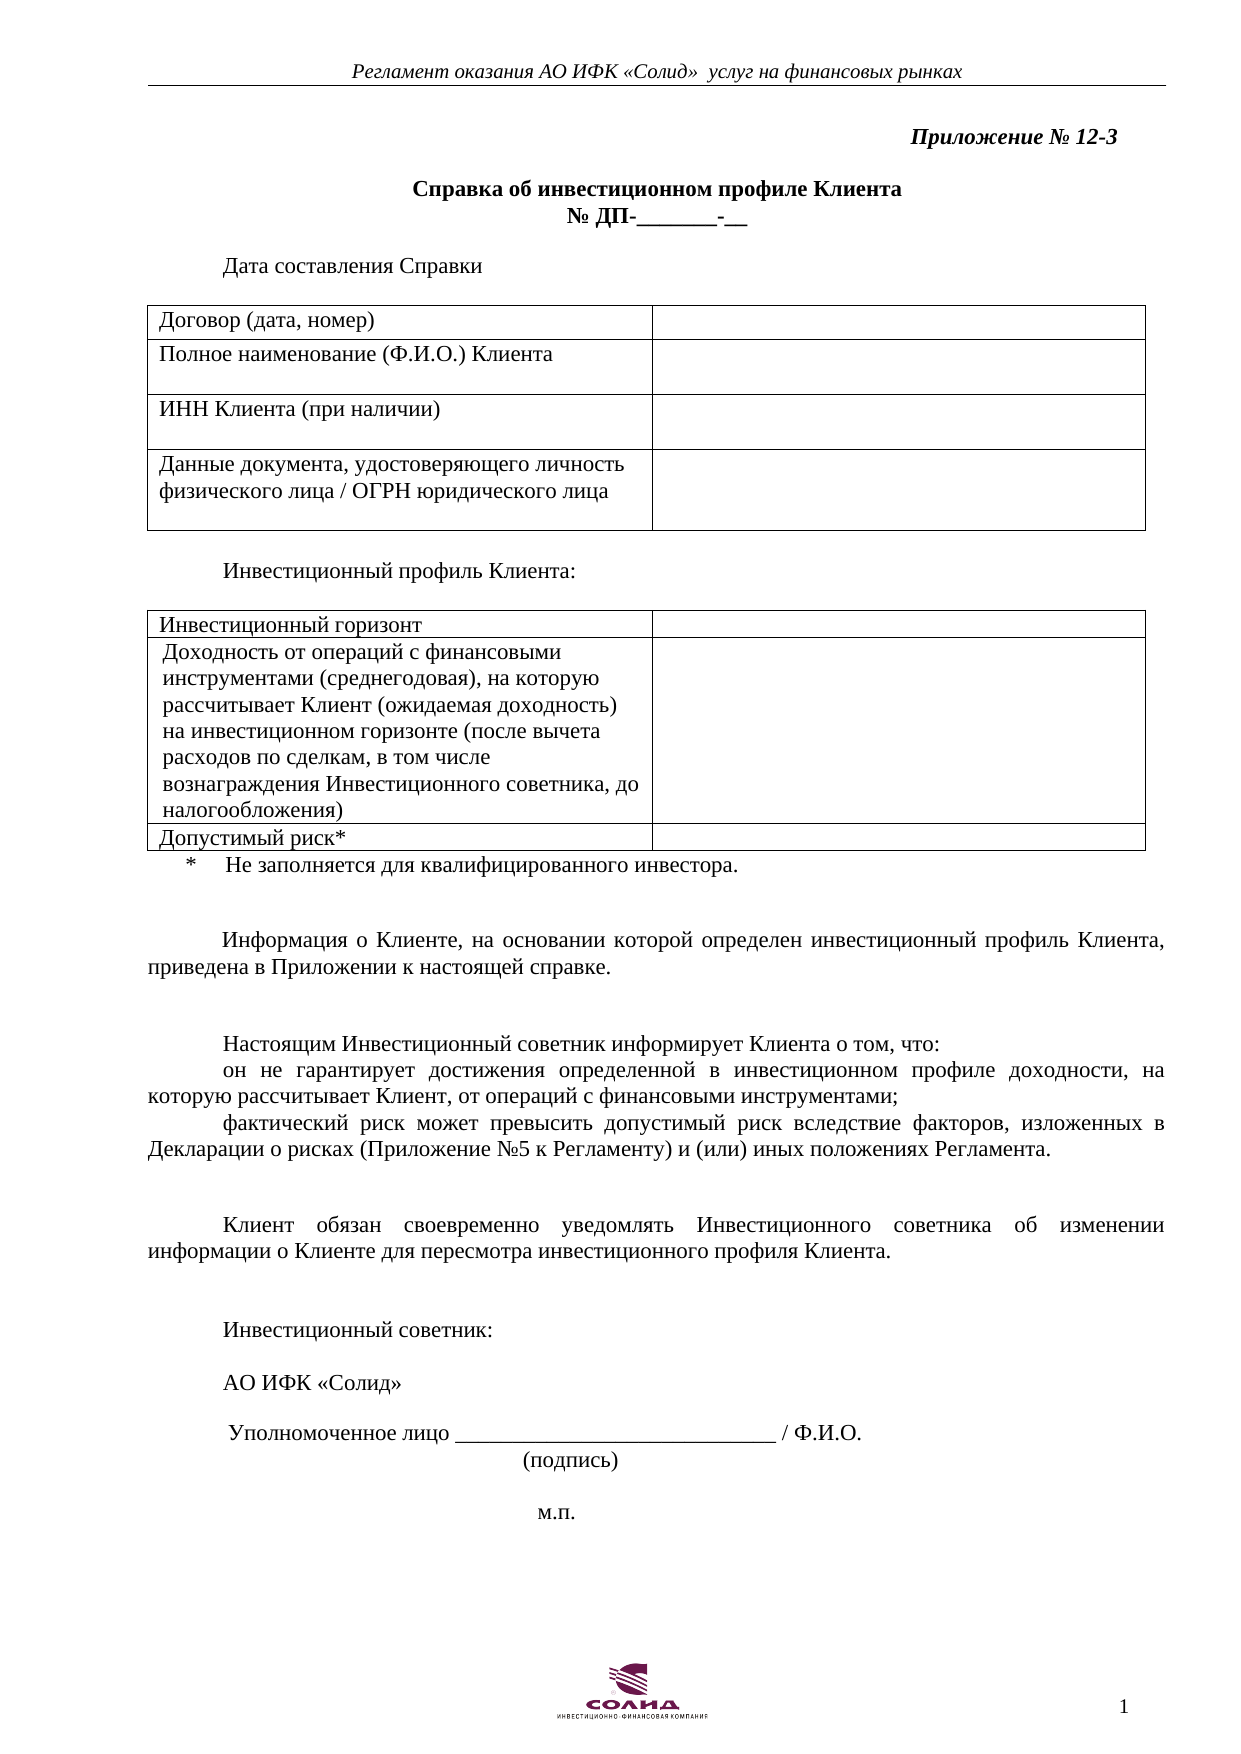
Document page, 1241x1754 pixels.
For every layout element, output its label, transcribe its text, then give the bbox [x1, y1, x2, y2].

list Информация о Клиенте, на основании которой определен инвестиционный профиль Клиента, приведена в Приложении к настоящей справке. [148, 927, 1166, 979]
list АО ИФК «Солид» [185, 1369, 1166, 1395]
list Клиент обязан своевременно уведомлять Инвестиционного советника об изменении информации о Клиенте для пересмотра инвестиционного профиля Клиента. [148, 1211, 1166, 1263]
list № ДП-_______-__ [148, 202, 1166, 228]
list Дата составления Справки [148, 252, 1166, 279]
table_header Договор (дата, номер) [148, 306, 652, 339]
list фактический риск может превысить допустимый риск вследствие факторов, изложенных в Декларации о рисках (Приложение №5 к Регламенту) и (или) иных положениях Регламента. [148, 1109, 1166, 1161]
list Уполномоченное лицо ____________________________ / Ф.И.О. [148, 1419, 1166, 1446]
table_header [653, 306, 1145, 339]
list Инвестиционный советник: [185, 1316, 1166, 1342]
list Инвестиционный профиль Клиента: [185, 557, 1166, 583]
table_header [653, 611, 1145, 637]
list * Не заполняется для квалифицированного инвестора. [185, 851, 1166, 877]
list Настоящим Инвестиционный советник информирует Клиента о том, что: [148, 1030, 1166, 1056]
list (подпись) [448, 1446, 1166, 1472]
table_cell [653, 395, 1145, 449]
table_cell [653, 450, 1145, 529]
table_cell Полное наименование (Ф.И.О.) Клиента [148, 340, 652, 394]
list он не гарантирует достижения определенной в инвестиционном профиле доходности, на которую рассчитывает Клиент, от операций с финансовыми инструментами; [148, 1056, 1166, 1109]
table_cell [653, 340, 1145, 394]
table_cell [653, 638, 1145, 822]
list Приложение № 12-3 [148, 123, 1118, 149]
list Справка об инвестиционном профиле Клиента [148, 176, 1166, 202]
table_header Инвестиционный горизонт [148, 611, 652, 637]
table_cell [653, 824, 1145, 850]
table_cell Доходность от операций с финансовыми инструментами (среднегодовая), на которую рассчитывает Клиент (ожидаемая доходность) на инвестиционном горизонте (после вычета расходов по сделкам, в том числе вознаграждения Инвестиционного советника, до налогообложения) [148, 638, 652, 822]
table_cell Данные документа, удостоверяющего личность физического лица / ОГРН юридического лица [148, 450, 652, 529]
table_cell ИНН Клиента (при наличии) [148, 395, 652, 449]
list м.п. [537, 1498, 1166, 1525]
table_cell Допустимый риск* [148, 824, 652, 850]
